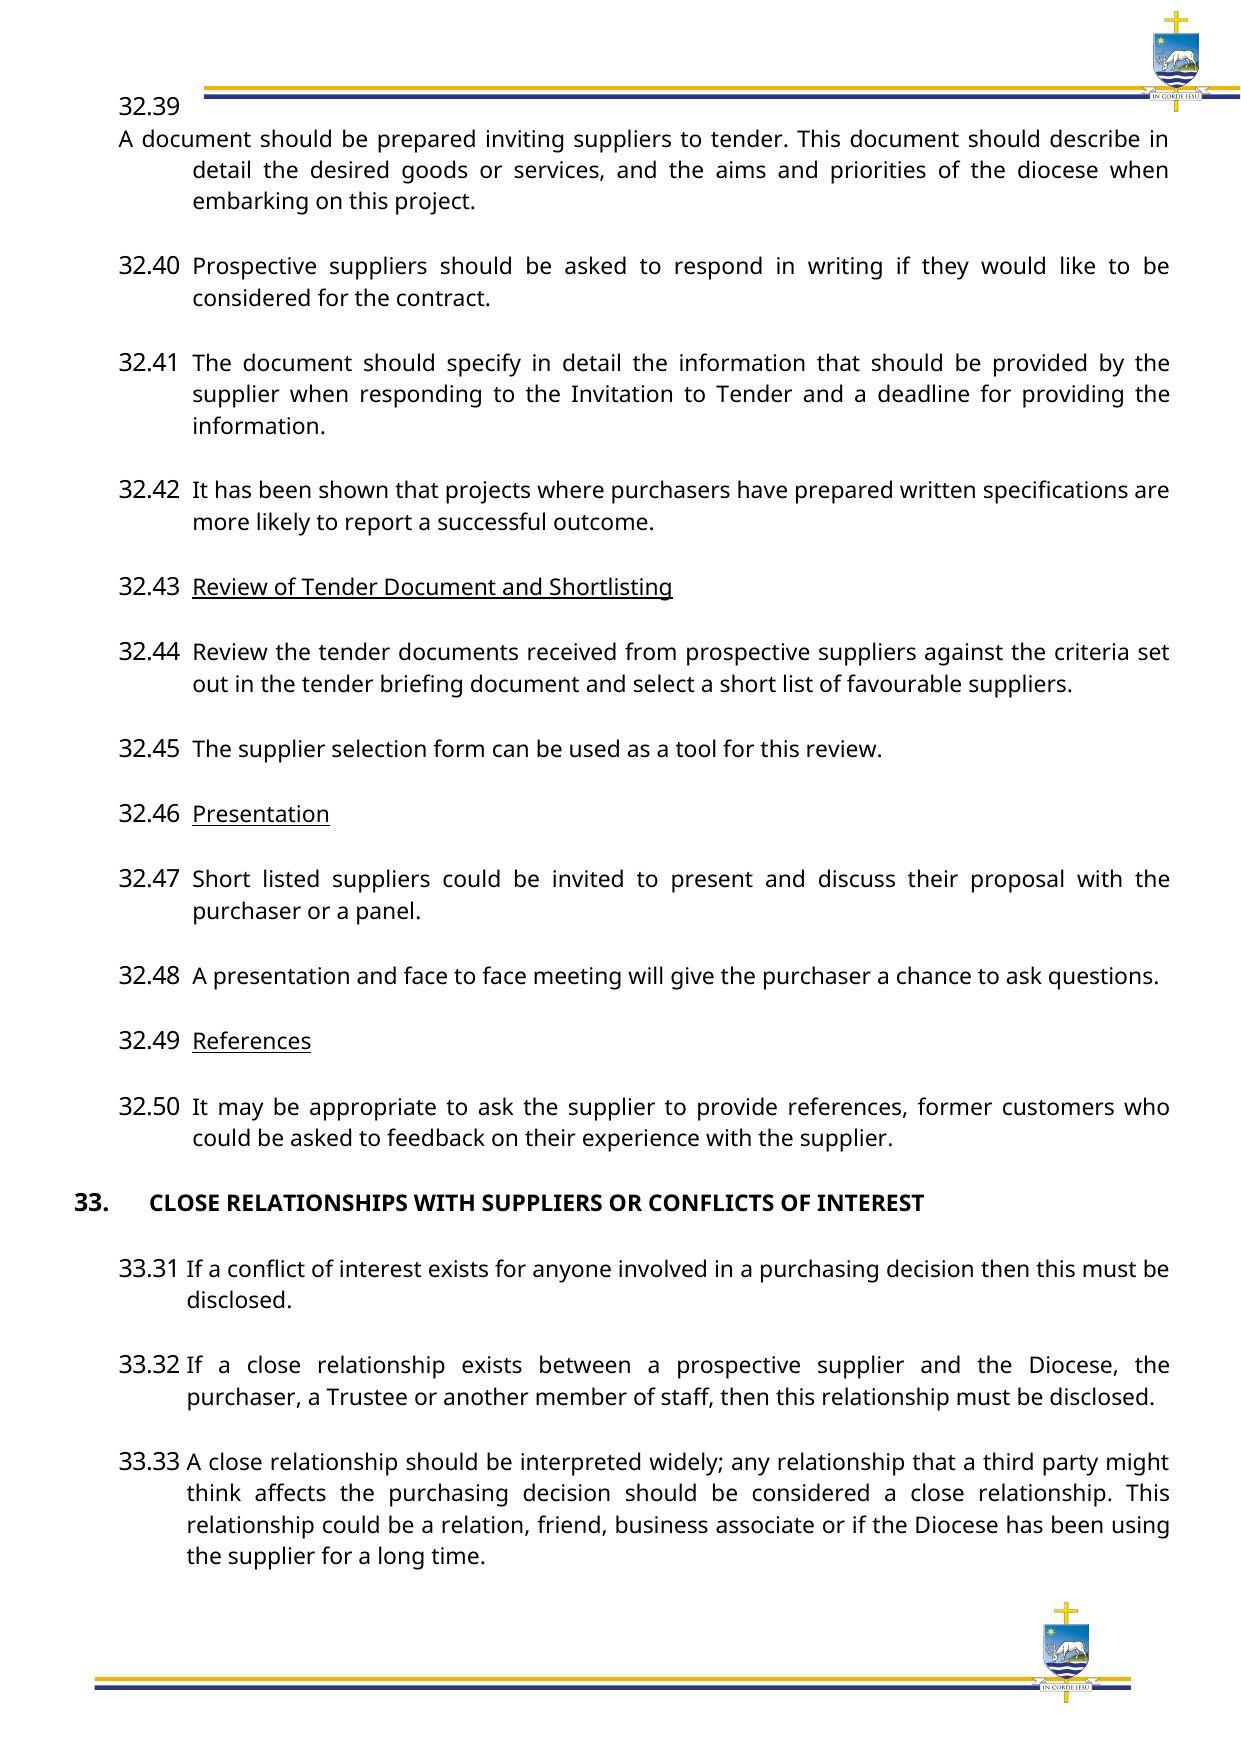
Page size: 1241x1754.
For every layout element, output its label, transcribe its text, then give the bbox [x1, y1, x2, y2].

list If a conflict of interest exists for anyone involved in a purchasing decision then this must be disclosed. [118, 1250, 1171, 1316]
list Short listed suppliers could be invited to present and discuss their proposal with the purchaser or a panel. [118, 861, 1171, 926]
list A document should be prepared inviting suppliers to tender. This document should describe in detail the desired goods or services, and the aims and priorities of the diocese when embarking on this project. [118, 89, 1171, 216]
list References [118, 1023, 1171, 1057]
list If a close relationship exists between a prospective supplier and the Diocese, the purchaser, a Trustee or another member of staff, then this relationship must be disclosed. [118, 1347, 1171, 1412]
list Review of Tender Document and Shortlisting [118, 569, 1171, 603]
list A close relationship should be interpreted widely; any relationship that a third party might think affects the purchasing decision should be considered a close relationship. This relationship could be a relation, friend, business associate or if the Diocese has been using the supplier for a long time. [118, 1443, 1171, 1571]
list It may be appropriate to ask the supplier to provide references, former customers who could be asked to feedback on their experience with the supplier. [118, 1088, 1171, 1154]
list CLOSE RELATIONSHIPS WITH SUPPLIERS OR CONFLICTS OF INTEREST [74, 1185, 1152, 1219]
list Review the tender documents received from prospective suppliers against the criteria set out in the tender briefing document and select a short list of favourable suppliers. [118, 634, 1171, 699]
list Presentation [118, 796, 1171, 830]
list A presentation and face to face meeting will give the purchaser a chance to ask questions. [118, 958, 1171, 992]
list The supplier selection form can be used as a tool for this review. [118, 731, 1171, 764]
picture [94, 1591, 1131, 1710]
list The document should specify in detail the information that should be provided by the supplier when responding to the Invitation to Tender and a deadline for providing the information. [118, 344, 1171, 441]
list Prospective suppliers should be asked to respond in writing if they would like to be considered for the contract. [118, 248, 1171, 313]
list It has been shown that projects where purchasers have prepared written specifications are more likely to report a successful outcome. [118, 472, 1171, 537]
picture [203, 0, 1241, 119]
